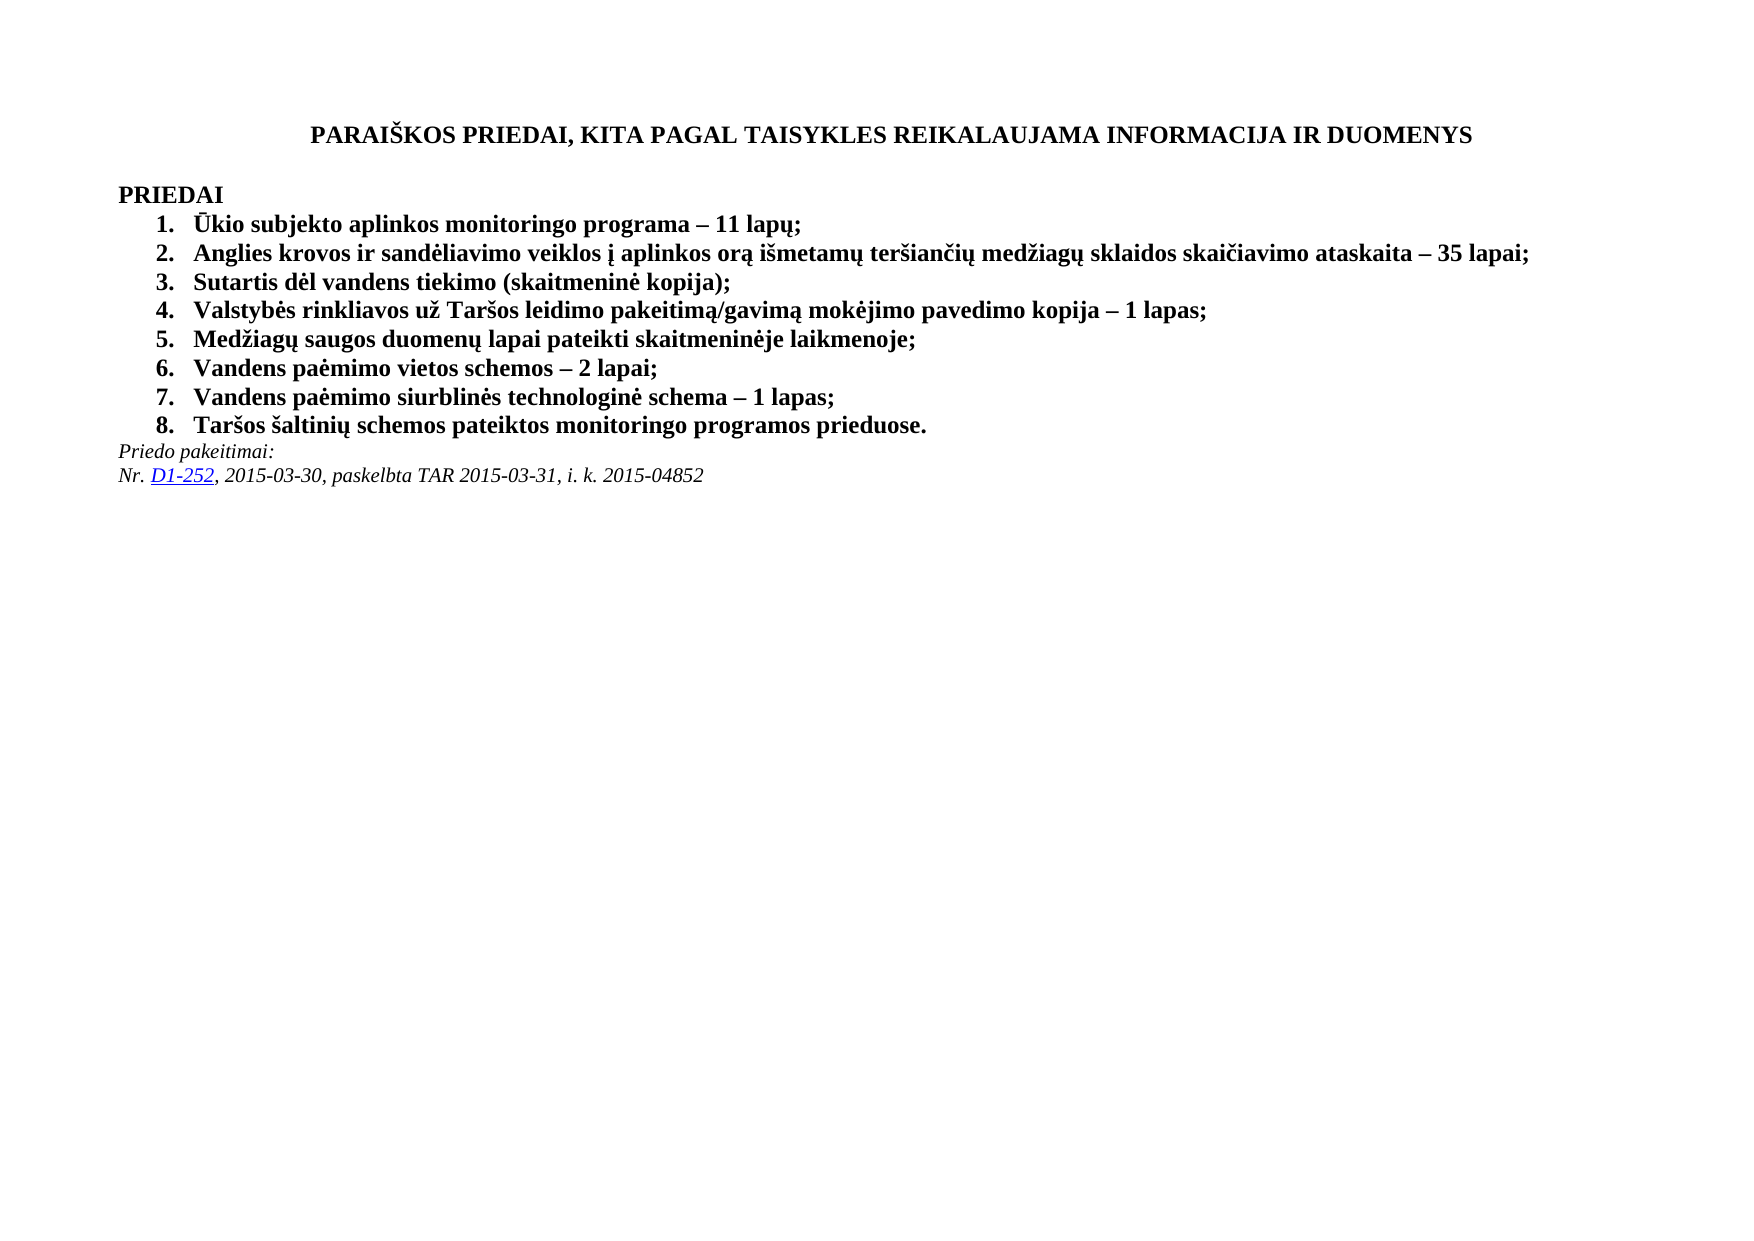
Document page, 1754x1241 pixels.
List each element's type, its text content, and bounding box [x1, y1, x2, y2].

text Nr. D1-252, 2015-03-30, paskelbta TAR 2015-03-31, i. k. 2015-04852 [118, 463, 1636, 487]
list Sutartis dėl vandens tiekimo (skaitmeninė kopija); [156, 267, 1636, 296]
list Valstybės rinkliavos už Taršos leidimo pakeitimą/gavimą mokėjimo pavedimo kopija – 1 lapas; [156, 296, 1636, 324]
list Ūkio subjekto aplinkos monitoringo programa – 11 lapų; [156, 209, 1636, 238]
list Taršos šaltinių schemos pateiktos monitoringo programos prieduose. [156, 411, 1636, 439]
list Vandens paėmimo siurblinės technologinė schema – 1 lapas; [156, 382, 1636, 411]
text Priedo pakeitimai: [118, 439, 1636, 463]
text PARAIŠKOS PRIEDAI, KITA PAGAL TAISYKLES REIKALAUJAMA INFORMACIJA IR DUOMENYS [148, 118, 1636, 149]
text PRIEDAI [118, 181, 1636, 209]
list Vandens paėmimo vietos schemos – 2 lapai; [156, 353, 1636, 382]
list Anglies krovos ir sandėliavimo veiklos į aplinkos orą išmetamų teršiančių medžiagų sklaidos skaičiavimo ataskaita – 35 lapai; [156, 238, 1636, 267]
list Medžiagų saugos duomenų lapai pateikti skaitmeninėje laikmenoje; [156, 324, 1636, 353]
